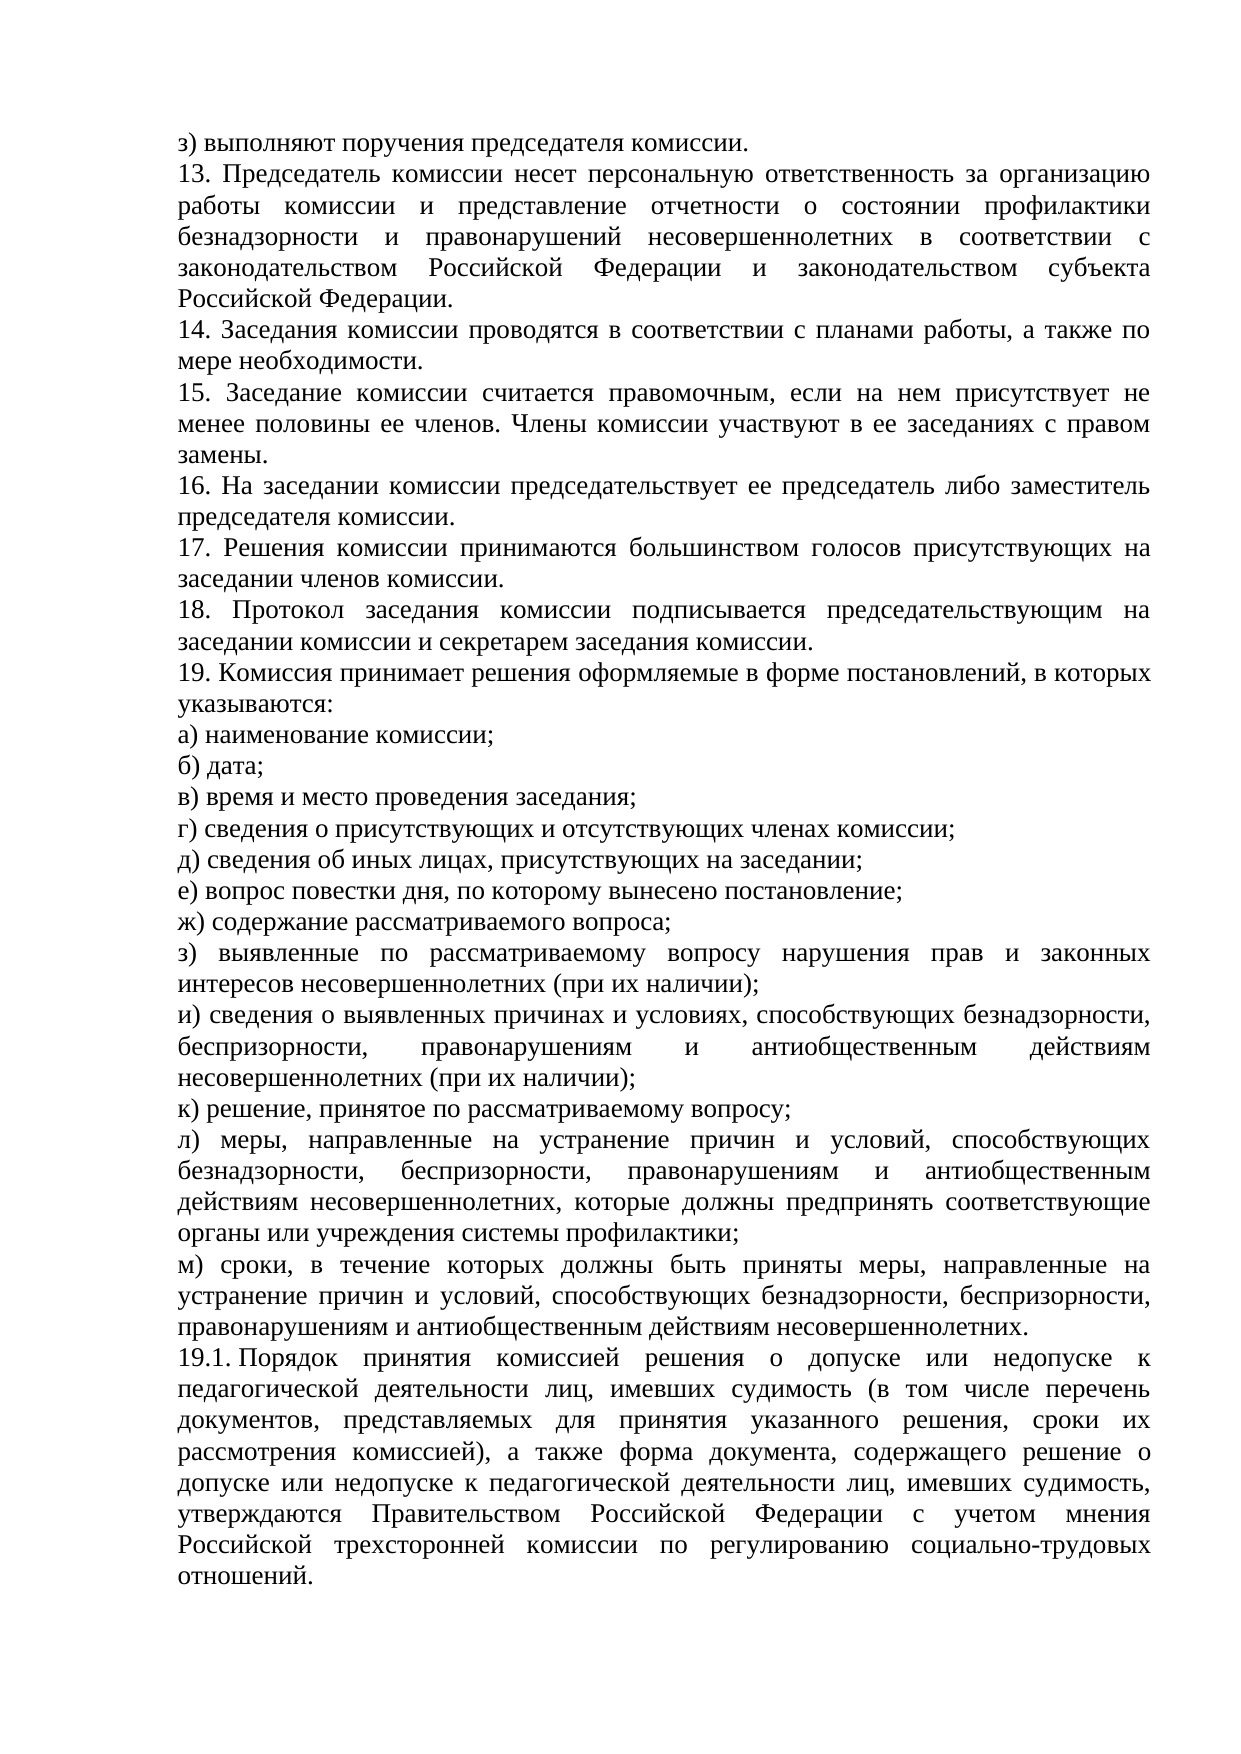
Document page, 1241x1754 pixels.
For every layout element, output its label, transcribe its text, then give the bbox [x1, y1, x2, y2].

text д) сведения об иных лицах, присутствующих на заседании; [177, 843, 1152, 874]
text ж) содержание рассматриваемого вопроса; [177, 905, 1152, 936]
text к) решение, принятое по рассматриваемому вопросу; [177, 1092, 1152, 1123]
text 13. Председатель комиссии несет персональную ответственность за организацию работы комиссии и представление отчетности о состоянии профилактики безнадзорности и правонарушений несовершеннолетних в соответствии с законодательством Российской Федерации и законодательством субъекта Российской Федерации. [177, 158, 1152, 313]
text г) сведения о присутствующих и отсутствующих членах комиссии; [177, 812, 1152, 843]
text 16. На заседании комиссии председательствует ее председатель либо заместитель председателя комиссии. [177, 469, 1152, 531]
text з) выполняют поручения председателя комиссии. [177, 126, 1152, 158]
text 19. Комиссия принимает решения оформляемые в форме постановлений, в которых указываются: [177, 656, 1152, 718]
text е) вопрос повестки дня, по которому вынесено постановление; [177, 874, 1152, 905]
text з) выявленные по рассматриваемому вопросу нарушения прав и законных интересов несовершеннолетних (при их наличии); [177, 936, 1152, 998]
text 19.1. Порядок принятия комиссией решения о допуске или недопуске к педагогической деятельности лиц, имевших судимость (в том числе перечень документов, представляемых для принятия указанного решения, сроки их рассмотрения комиссией), а также форма документа, содержащего решение о допуске или недопуске к педагогической деятельности лиц, имевших судимость, утверждаются Правительством Российской Федерации с учетом мнения Российской трехсторонней комиссии по регулированию социально-трудовых отношений. [177, 1341, 1152, 1590]
text а) наименование комиссии; [177, 718, 1152, 749]
text б) дата; [177, 749, 1152, 781]
text 18. Протокол заседания комиссии подписывается председательствующим на заседании комиссии и секретарем заседания комиссии. [177, 594, 1152, 656]
text 15. Заседание комиссии считается правомочным, если на нем присутствует не менее половины ее членов. Члены комиссии участвуют в ее заседаниях с правом замены. [177, 376, 1152, 469]
text 17. Решения комиссии принимаются большинством голосов присутствующих на заседании членов комиссии. [177, 531, 1152, 594]
text 14. Заседания комиссии проводятся в соответствии с планами работы, а также по мере необходимости. [177, 313, 1152, 376]
text в) время и место проведения заседания; [177, 781, 1152, 812]
text л) меры, направленные на устранение причин и условий, способствующих безнадзорности, беспризорности, правонарушениям и антиобщественным действиям несовершеннолетних, которые должны предпринять соответствующие органы или учреждения системы профилактики; [177, 1123, 1152, 1248]
text м) сроки, в течение которых должны быть приняты меры, направленные на устранение причин и условий, способствующих безнадзорности, беспризорности, правонарушениям и антиобщественным действиям несовершеннолетних. [177, 1248, 1152, 1341]
text и) сведения о выявленных причинах и условиях, способствующих безнадзорности, беспризорности, правонарушениям и антиобщественным действиям несовершеннолетних (при их наличии); [177, 998, 1152, 1092]
